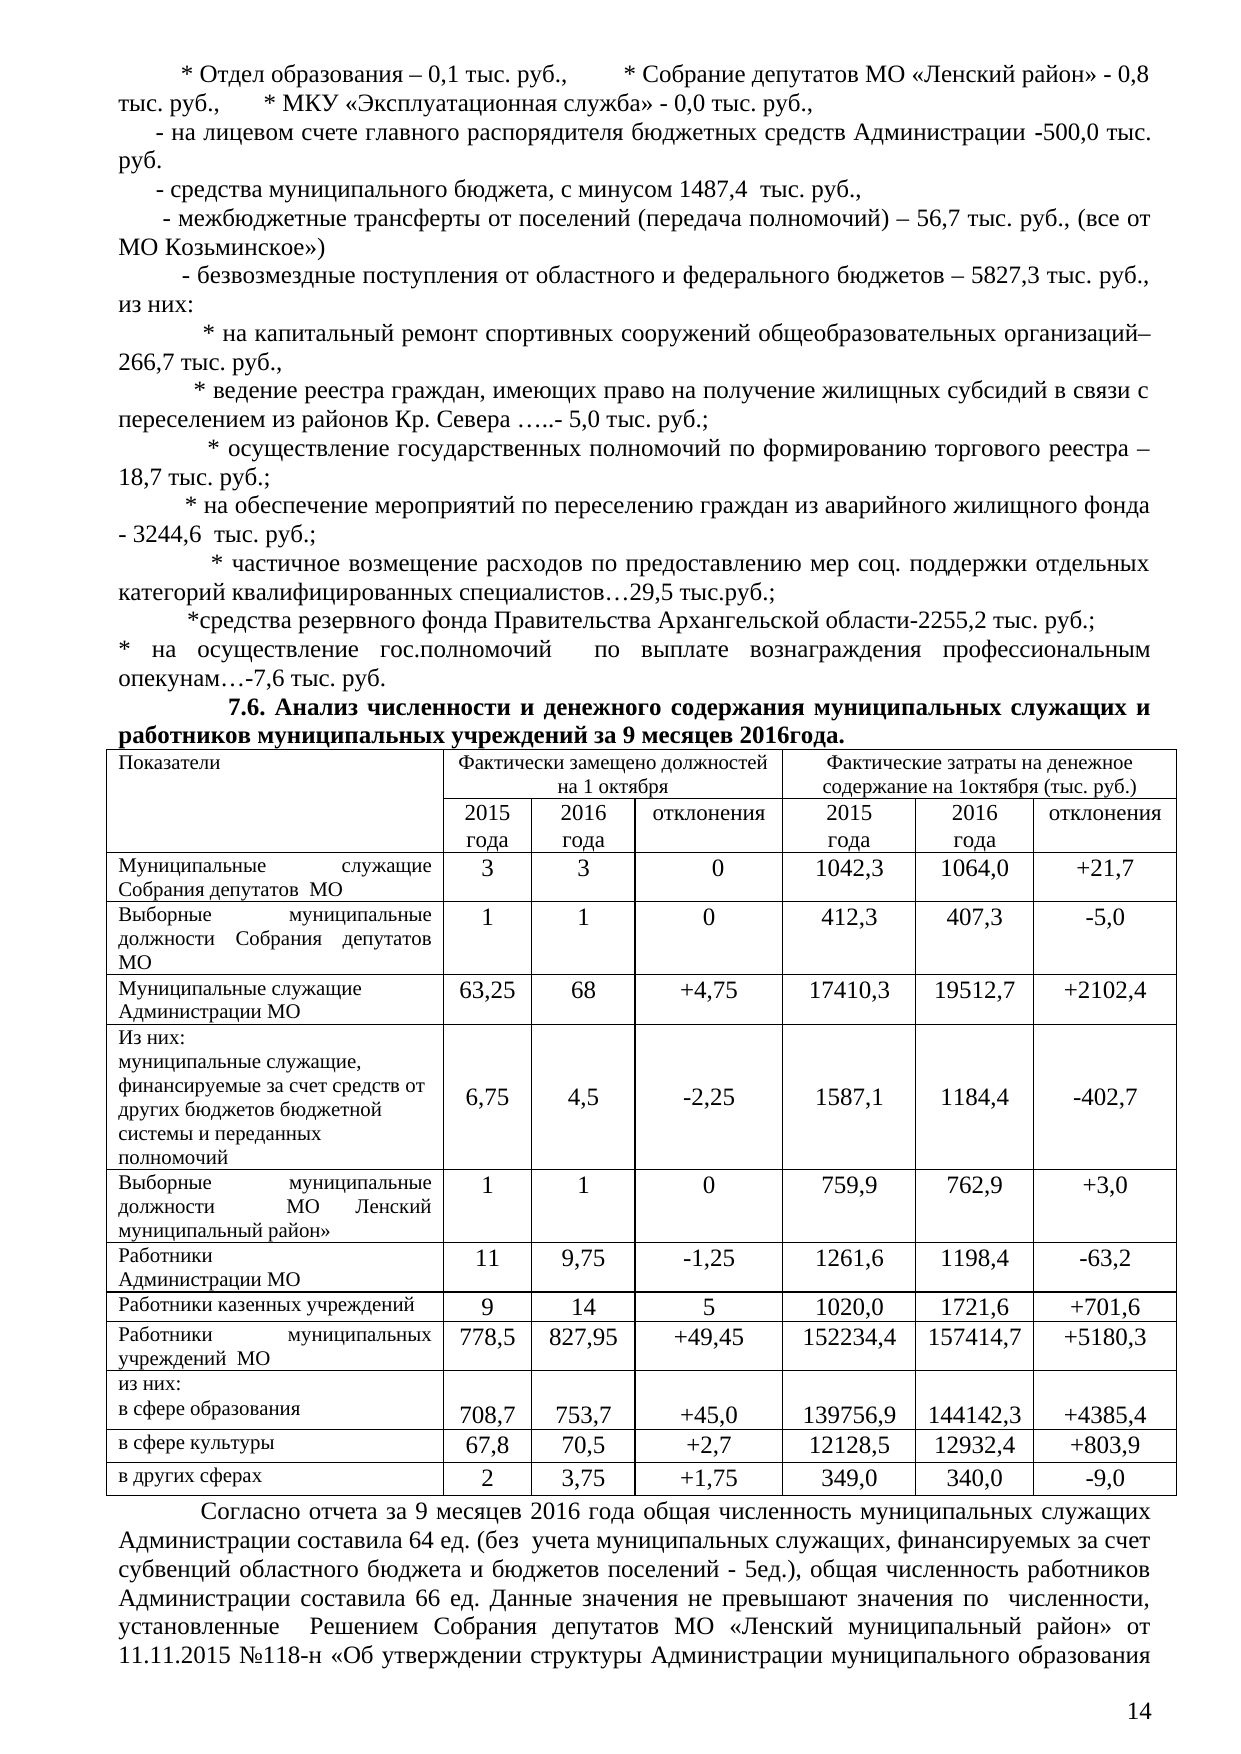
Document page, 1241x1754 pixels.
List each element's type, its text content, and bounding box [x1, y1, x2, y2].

table_cell 1721,6 [916, 1293, 1033, 1321]
table_cell -5,0 [1034, 902, 1176, 974]
table_cell +2102,4 [1034, 975, 1176, 1023]
table_cell 152234,4 [783, 1322, 915, 1370]
text - безвозмездные поступления от областного и федерального бюджетов – 5827,3 тыс. руб., из них: [118, 260, 1152, 318]
table_cell 1198,4 [916, 1243, 1033, 1291]
table_cell 1 [532, 902, 634, 974]
table_cell 68 [532, 975, 634, 1023]
text - на лицевом счете главного распорядителя бюджетных средств Администрации -500,0 тыс. руб. [118, 117, 1152, 174]
table_cell 2016 года [916, 799, 1033, 852]
table_cell -402,7 [1034, 1025, 1176, 1169]
table_cell 1261,6 [783, 1243, 915, 1291]
table_cell Работники Администрации МО [107, 1243, 443, 1291]
table_cell +4,75 [636, 975, 782, 1023]
text * осуществление государственных полномочий по формированию торгового реестра – 18,7 тыс. руб.; [118, 433, 1152, 490]
table_cell 1 [532, 1170, 634, 1242]
table_cell 67,8 [444, 1430, 531, 1462]
table_cell 708,7 [444, 1371, 531, 1429]
table_cell 63,25 [444, 975, 531, 1023]
table_cell 17410,3 [783, 975, 915, 1023]
table_cell 3,75 [532, 1463, 634, 1495]
table_cell 4,5 [532, 1025, 634, 1169]
table_cell -63,2 [1034, 1243, 1176, 1291]
table_cell 1020,0 [783, 1293, 915, 1321]
table_cell 6,75 [444, 1025, 531, 1169]
table_cell +1,75 [636, 1463, 782, 1495]
table_cell 3 [532, 853, 634, 901]
table_cell из них: в сфере образования [107, 1371, 443, 1429]
table_cell 1064,0 [916, 853, 1033, 901]
table_cell Выборные муниципальные должности МО Ленский муниципальный район» [107, 1170, 443, 1242]
table_cell 2 [444, 1463, 531, 1495]
table_cell Выборные муниципальные должности Собрания депутатов МО [107, 902, 443, 974]
table_cell +2,7 [636, 1430, 782, 1462]
table_cell -9,0 [1034, 1463, 1176, 1495]
text * частичное возмещение расходов по предоставлению мер соц. поддержки отдельных категорий квалифицированных специалистов…29,5 тыс.руб.; [118, 548, 1152, 605]
table_cell 1 [444, 902, 531, 974]
table_cell отклонения [1034, 799, 1176, 852]
table_cell 70,5 [532, 1430, 634, 1462]
table_cell 1 [444, 1170, 531, 1242]
table_cell отклонения [636, 799, 782, 852]
table_cell +3,0 [1034, 1170, 1176, 1242]
table_cell 12128,5 [783, 1430, 915, 1462]
table_cell 778,5 [444, 1322, 531, 1370]
table_cell 144142,3 [916, 1371, 1033, 1429]
table_cell 0 [636, 1170, 782, 1242]
table_cell Муниципальные служащие Администрации МО [107, 975, 443, 1023]
table_cell 11 [444, 1243, 531, 1291]
table_cell 1042,3 [783, 853, 915, 901]
table_cell 2016 года [532, 799, 634, 852]
text * на осуществление гос.полномочий по выплате вознаграждения профессиональным опекунам…-7,6 тыс. руб. [118, 634, 1152, 692]
text - межбюджетные трансферты от поселений (передача полномочий) – 56,7 тыс. руб., (все от МО Козьминское») [118, 203, 1152, 260]
table_cell 9 [444, 1293, 531, 1321]
table_cell +4385,4 [1034, 1371, 1176, 1429]
table_cell 407,3 [916, 902, 1033, 974]
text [118, 1496, 1152, 1669]
table_cell 139756,9 [783, 1371, 915, 1429]
table_header Показатели [107, 750, 443, 852]
table_cell 12932,4 [916, 1430, 1033, 1462]
table_cell 762,9 [916, 1170, 1033, 1242]
table_header Фактически замещено должностей на 1 октября [444, 750, 782, 798]
text * на капитальный ремонт спортивных сооружений общеобразовательных организаций– 266,7 тыс. руб., [118, 318, 1152, 375]
table_cell 3 [444, 853, 531, 901]
table_cell -2,25 [636, 1025, 782, 1169]
table_cell 19512,7 [916, 975, 1033, 1023]
table_cell Из них: муниципальные служащие, финансируемые за счет средств от других бюджетов бюджетной системы и переданных полномочий [107, 1025, 443, 1169]
table_cell 827,95 [532, 1322, 634, 1370]
table_cell +21,7 [1034, 853, 1176, 901]
table_cell 14 [532, 1293, 634, 1321]
text *средства резервного фонда Правительства Архангельской области-2255,2 тыс. руб.; [118, 605, 1152, 634]
text - средства муниципального бюджета, с минусом 1487,4 тыс. руб., [118, 174, 1152, 203]
table_cell +45,0 [636, 1371, 782, 1429]
table_cell 5 [636, 1293, 782, 1321]
table_cell 2015 года [783, 799, 915, 852]
table_cell в других сферах [107, 1463, 443, 1495]
text 7.6. Анализ численности и денежного содержания муниципальных служащих и работников муниципальных учреждений за 9 месяцев 2016года. [118, 692, 1152, 749]
table_cell Муниципальные служащие Собрания депутатов МО [107, 853, 443, 901]
table_cell -1,25 [636, 1243, 782, 1291]
table_cell в сфере культуры [107, 1430, 443, 1462]
table_cell +803,9 [1034, 1430, 1176, 1462]
table_cell +5180,3 [1034, 1322, 1176, 1370]
table_cell Работники муниципальных учреждений МО [107, 1322, 443, 1370]
table_cell 759,9 [783, 1170, 915, 1242]
table_cell 0 [636, 853, 782, 901]
table_cell 2015 года [444, 799, 531, 852]
table_cell 157414,7 [916, 1322, 1033, 1370]
text * на обеспечение мероприятий по переселению граждан из аварийного жилищного фонда - 3244,6 тыс. руб.; [118, 490, 1152, 548]
text * ведение реестра граждан, имеющих право на получение жилищных субсидий в связи с переселением из районов Кр. Севера …..- 5,0 тыс. руб.; [118, 375, 1152, 433]
table_cell 0 [636, 902, 782, 974]
table_cell +701,6 [1034, 1293, 1176, 1321]
table_cell 340,0 [916, 1463, 1033, 1495]
table_cell +49,45 [636, 1322, 782, 1370]
table_cell Работники казенных учреждений [107, 1293, 443, 1321]
text * Отдел образования – 0,1 тыс. руб., * Собрание депутатов МО «Ленский район» - 0,8 тыс. руб., * МКУ «Эксплуатационная служба» - 0,0 тыс. руб., [118, 59, 1152, 117]
table_header Фактические затраты на денежное содержание на 1октября (тыс. руб.) [783, 750, 1176, 798]
table_cell 349,0 [783, 1463, 915, 1495]
table_cell 9,75 [532, 1243, 634, 1291]
table_cell 753,7 [532, 1371, 634, 1429]
table_cell 412,3 [783, 902, 915, 974]
table_cell 1184,4 [916, 1025, 1033, 1169]
table_cell 1587,1 [783, 1025, 915, 1169]
